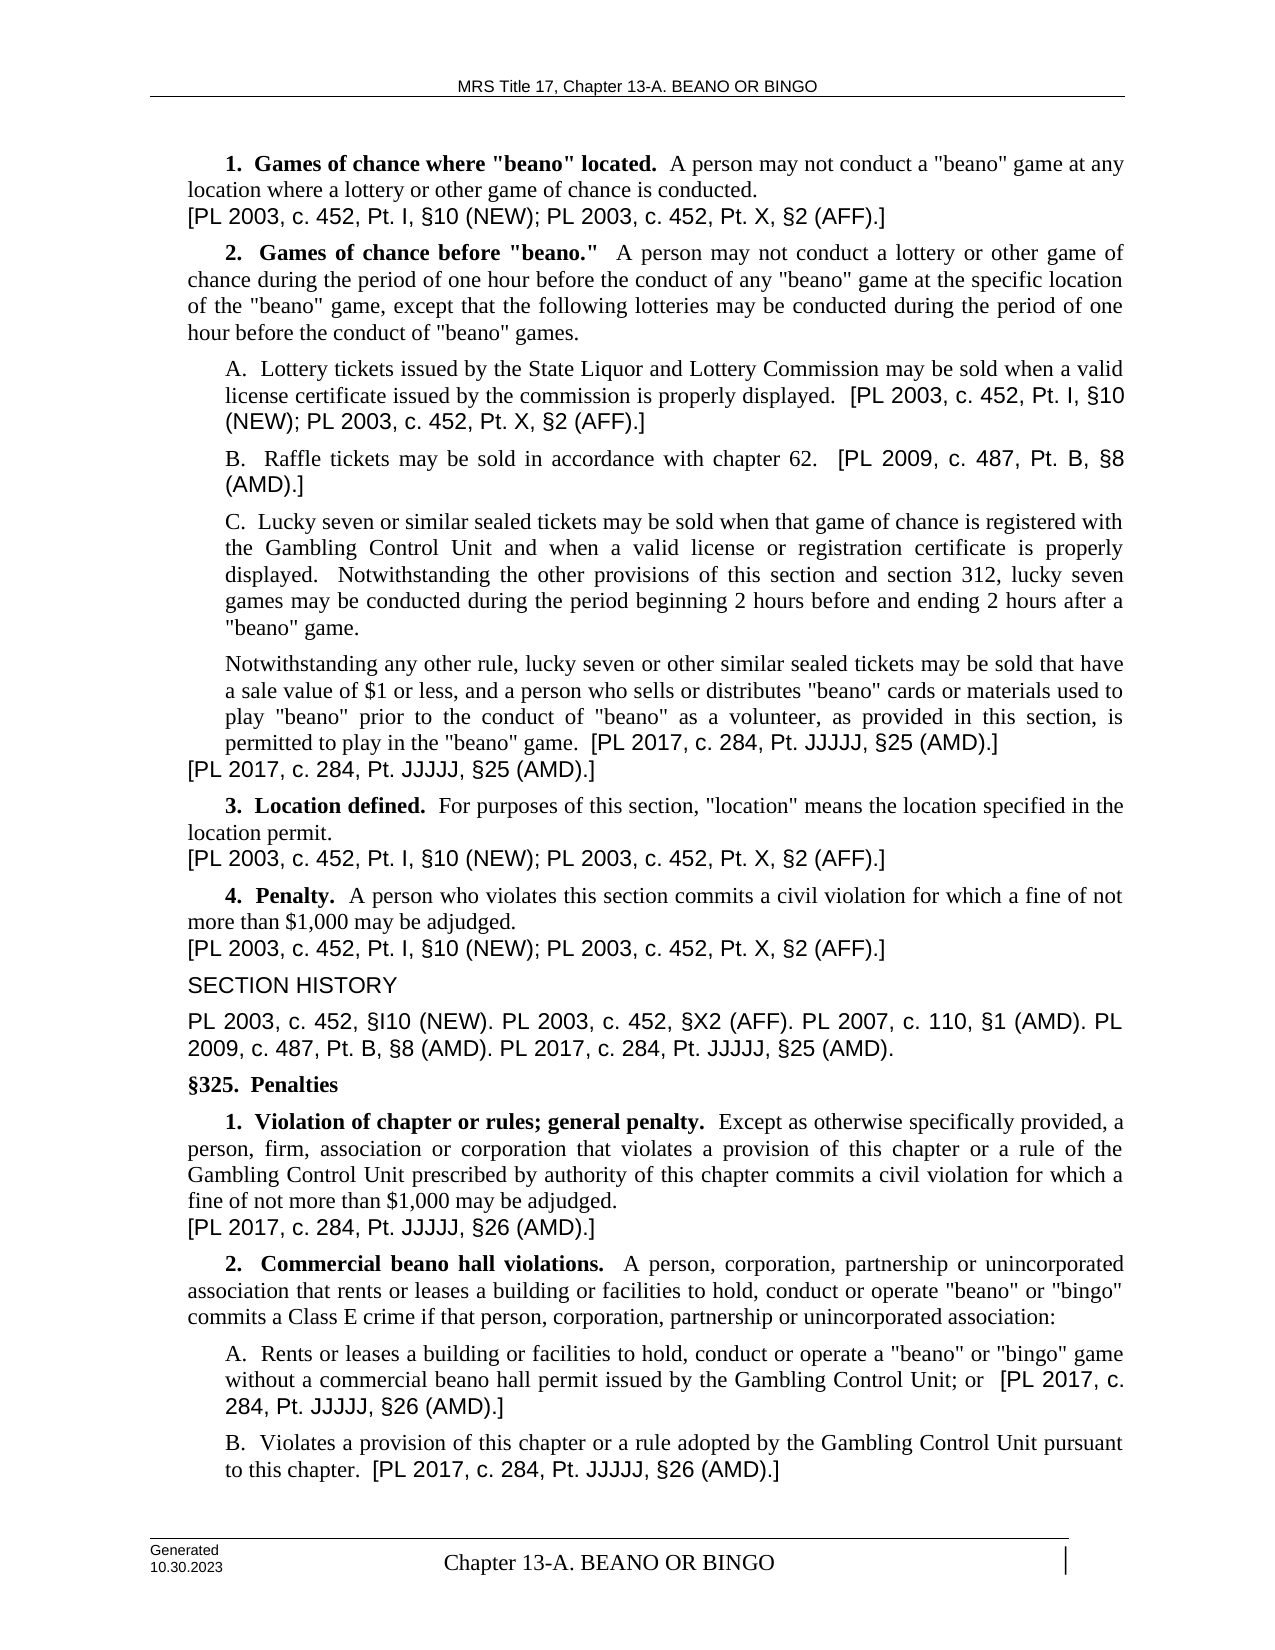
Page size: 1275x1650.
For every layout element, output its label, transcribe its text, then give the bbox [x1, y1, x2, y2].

text 2. Commercial beano hall violations. A person, corporation, partnership or unincorporated association that rents or leases a building or facilities to hold, conduct or operate "beano" or "bingo" commits a Class E crime if that person, corporation, partnership or unincorporated association: [187, 1250, 1125, 1329]
text B. Violates a provision of this chapter or a rule adopted by the Gambling Control Unit pursuant to this chapter. [PL 2017, c. 284, Pt. JJJJJ, §26 (AMD).] [225, 1429, 1125, 1482]
text [PL 2003, c. 452, Pt. I, §10 (NEW); PL 2003, c. 452, Pt. X, §2 (AFF).] [187, 203, 1125, 229]
text A. Lottery tickets issued by the State Liquor and Lottery Commission may be sold when a valid license certificate issued by the commission is properly displayed. [PL 2003, c. 452, Pt. I, §10 (NEW); PL 2003, c. 452, Pt. X, §2 (AFF).] [225, 355, 1125, 434]
text SECTION HISTORY [187, 972, 1125, 998]
text 1. Games of chance where "beano" located. A person may not conduct a "beano" game at any location where a lottery or other game of chance is conducted. [187, 150, 1125, 203]
text B. Raffle tickets may be sold in accordance with chapter 62. [PL 2009, c. 487, Pt. B, §8 (AMD).] [225, 445, 1125, 498]
text 4. Penalty. A person who violates this section commits a civil violation for which a fine of not more than $1,000 may be adjudged. [187, 882, 1125, 935]
text 1. Violation of chapter or rules; general penalty. Except as otherwise specifically provided, a person, firm, association or corporation that violates a provision of this chapter or a rule of the Gambling Control Unit prescribed by authority of this chapter commits a civil violation for which a fine of not more than $1,000 may be adjudged. [187, 1108, 1125, 1214]
text C. Lucky seven or similar sealed tickets may be sold when that game of chance is registered with the Gambling Control Unit and when a valid license or registration certificate is properly displayed. Notwithstanding the other provisions of this section and section 312, lucky seven games may be conducted during the period beginning 2 hours before and ending 2 hours after a "beano" game. [225, 508, 1125, 640]
text [PL 2003, c. 452, Pt. I, §10 (NEW); PL 2003, c. 452, Pt. X, §2 (AFF).] [187, 845, 1125, 872]
text [PL 2017, c. 284, Pt. JJJJJ, §26 (AMD).] [187, 1214, 1125, 1240]
text [PL 2003, c. 452, Pt. I, §10 (NEW); PL 2003, c. 452, Pt. X, §2 (AFF).] [187, 935, 1125, 961]
text Notwithstanding any other rule, lucky seven or other similar sealed tickets may be sold that have a sale value of $1 or less, and a person who sells or distributes "beano" cards or materials used to play "beano" prior to the conduct of "beano" as a volunteer, as provided in this section, is permitted to play in the "beano" game. [PL 2017, c. 284, Pt. JJJJJ, §25 (AMD).] [225, 650, 1125, 756]
text §325. Penalties [187, 1071, 1125, 1098]
text PL 2003, c. 452, §I10 (NEW). PL 2003, c. 452, §X2 (AFF). PL 2007, c. 110, §1 (AMD). PL 2009, c. 487, Pt. B, §8 (AMD). PL 2017, c. 284, Pt. JJJJJ, §25 (AMD). [187, 1008, 1125, 1061]
text 3. Location defined. For purposes of this section, "location" means the location specified in the location permit. [187, 793, 1125, 845]
text 2. Games of chance before "beano." A person may not conduct a lottery or other game of chance during the period of one hour before the conduct of any "beano" game at the specific location of the "beano" game, except that the following lotteries may be conducted during the period of one hour before the conduct of "beano" games. [187, 239, 1125, 345]
text [PL 2017, c. 284, Pt. JJJJJ, §25 (AMD).] [187, 756, 1125, 782]
text A. Rents or leases a building or facilities to hold, conduct or operate a "beano" or "bingo" game without a commercial beano hall permit issued by the Gambling Control Unit; or [PL 2017, c. 284, Pt. JJJJJ, §26 (AMD).] [225, 1340, 1125, 1419]
